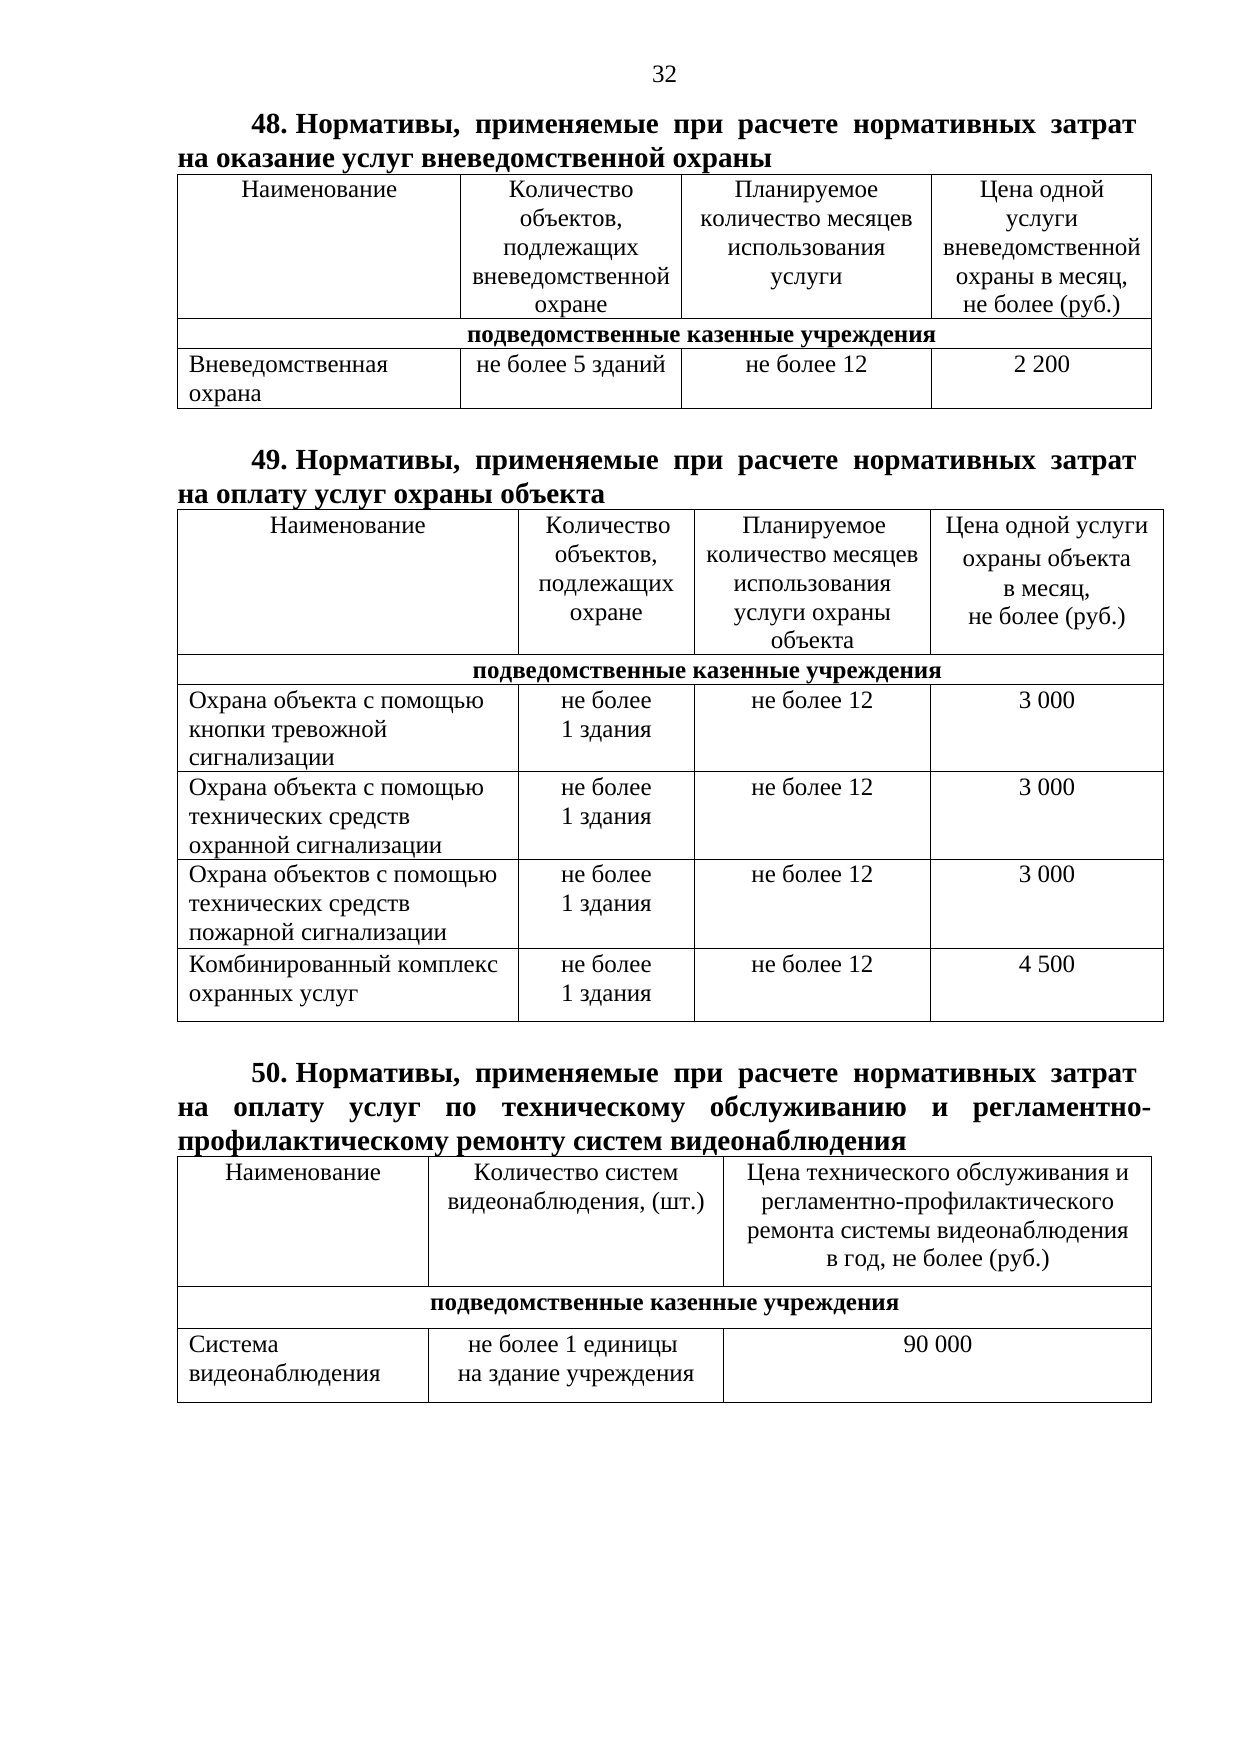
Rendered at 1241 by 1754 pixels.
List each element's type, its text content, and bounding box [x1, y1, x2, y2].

table_header Цена одной услуги вневедомственной охраны в месяц, не более (руб.) [932, 175, 1151, 318]
table_cell 3 000 [931, 772, 1163, 858]
table_cell 3 000 [931, 860, 1163, 948]
table_cell Охрана объектов с помощью технических средств пожарной сигнализации [178, 860, 518, 948]
table_cell подведомственные казенные учреждения [178, 319, 1151, 348]
table_cell не более 12 [682, 349, 931, 408]
table_cell не более 12 [695, 860, 930, 948]
list Нормативы, применяемые при расчете нормативных затрат на оплату услуг по техническому обслуживанию и регламентно-профилактическому ремонту систем видеонаблюдения [177, 1056, 1152, 1156]
table_cell 2 200 [932, 349, 1151, 408]
table_cell не более 12 [695, 685, 930, 771]
table_header Цена одной услуги охраны объекта в месяц, не более (руб.) [931, 510, 1163, 654]
table_header Количество систем видеонаблюдения, (шт.) [429, 1157, 723, 1286]
table_header Наименование [178, 510, 518, 654]
table_cell не более 12 [695, 949, 930, 1021]
table_cell не более 1 здания [519, 860, 694, 948]
table_cell Охрана объекта с помощью технических средств охранной сигнализации [178, 772, 518, 858]
table_cell не более 5 зданий [461, 349, 681, 408]
table_cell не более 1 здания [519, 772, 694, 858]
table_cell 3 000 [931, 685, 1163, 771]
table_cell 4 500 [931, 949, 1163, 1021]
table_header Наименование [178, 1157, 428, 1286]
table_cell 90 000 [724, 1329, 1151, 1402]
list Нормативы, применяемые при расчете нормативных затрат на оплату услуг охраны объекта [177, 442, 1152, 509]
table_header Планируемое количество месяцев использования услуги [682, 175, 931, 318]
table_header Планируемое количество месяцев использования услуги охраны объекта [695, 510, 930, 654]
table_cell не более 1 здания [519, 685, 694, 771]
table_cell Комбинированный комплекс охранных услуг [178, 949, 518, 1021]
table_header Количество объектов, подлежащих охране [519, 510, 694, 654]
table_header Наименование [178, 175, 460, 318]
table_cell не более 12 [695, 772, 930, 858]
table_cell Вневедомственная охрана [178, 349, 460, 408]
list Нормативы, применяемые при расчете нормативных затрат на оказание услуг вневедомственной охраны [177, 106, 1152, 173]
table_cell не более 1 единицы на здание учреждения [429, 1329, 723, 1402]
table_cell Охрана объекта с помощью кнопки тревожной сигнализации [178, 685, 518, 771]
table_cell подведомственные казенные учреждения [178, 1287, 1151, 1328]
table_cell Система видеонаблюдения [178, 1329, 428, 1402]
table_header Цена технического обслуживания и регламентно-профилактического ремонта системы видеонаблюдения в год, не более (руб.) [724, 1157, 1151, 1286]
table_cell не более 1 здания [519, 949, 694, 1021]
table_header Количество объектов, подлежащих вневедомственной охране [461, 175, 681, 318]
table_cell подведомственные казенные учреждения [178, 655, 1163, 684]
